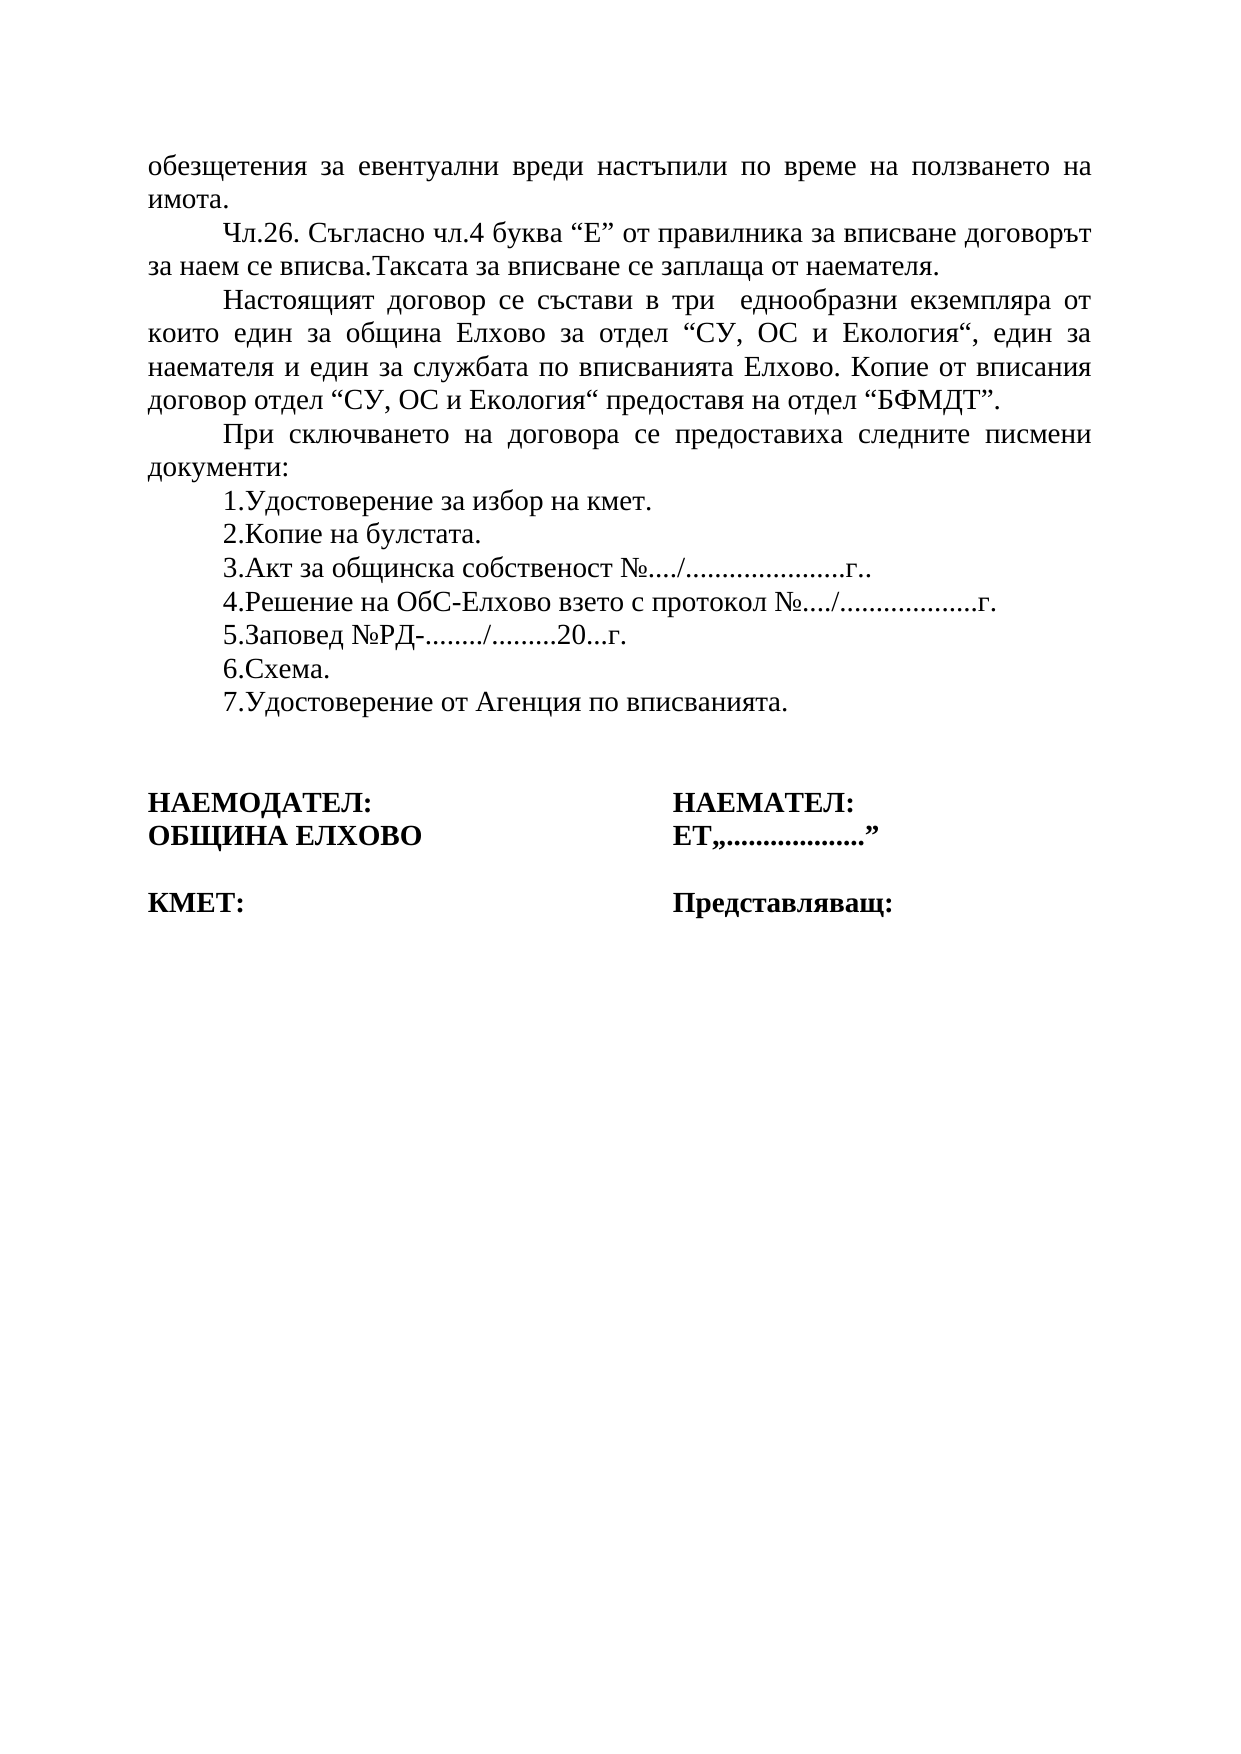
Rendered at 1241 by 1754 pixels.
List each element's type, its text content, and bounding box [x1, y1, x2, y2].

text Настоящият договор се състави в три еднообразни екземпляра от които един за община Елхово за отдел “СУ, ОС и Екология“, един за наемателя и един за службата по вписванията Елхово. Копие от вписания договор отдел “СУ, ОС и Екология“ предоставя на отдел “БФМДТ”. [148, 282, 1092, 416]
text Чл.26. Съгласно чл.4 буква “Е” от правилника за вписване договорът за наем се вписва.Таксата за вписване се заплаща от наемателя. [148, 215, 1092, 282]
text 2.Копие на булстата. [148, 517, 1092, 550]
text При сключването на договора се предоставиха следните писмени документи: [148, 416, 1092, 483]
text НАЕМОДАТЕЛ: НАЕМАТЕЛ: [148, 785, 1092, 818]
text 7.Удостоверение от Агенция по вписванията. [148, 684, 1092, 718]
text 4.Решение на ОбС-Елхово взето с протокол №..../...................г. [148, 584, 1092, 617]
text 1.Удостоверение за избор на кмет. [148, 483, 1092, 517]
text 3.Акт за общинска собственост №..../......................г.. [148, 550, 1092, 584]
text КМЕТ: Представляващ: [148, 886, 1092, 919]
text 5.Заповед №РД-......../.........20...г. [148, 617, 1092, 651]
text ОБЩИНА ЕЛХОВО ЕТ„...................” [148, 818, 1092, 886]
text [148, 148, 1092, 215]
text 6.Схема. [148, 651, 1092, 684]
